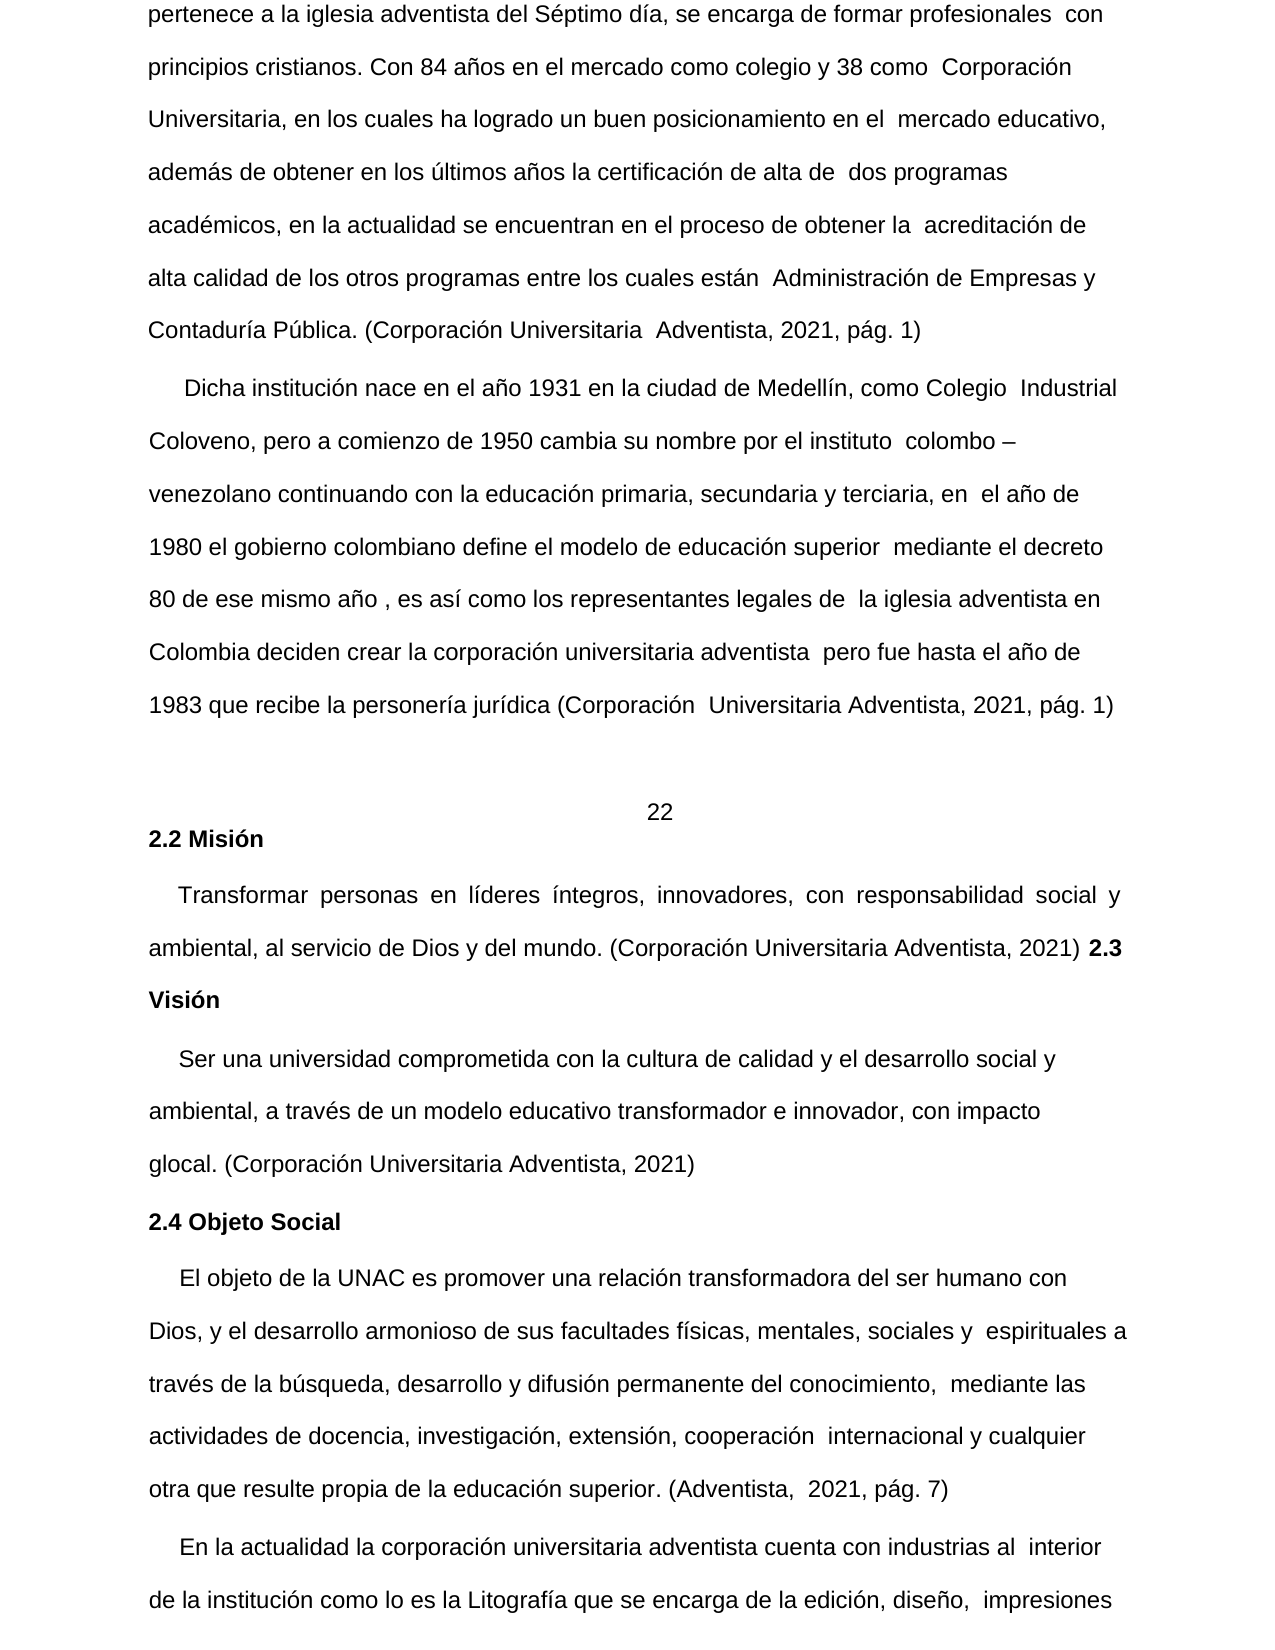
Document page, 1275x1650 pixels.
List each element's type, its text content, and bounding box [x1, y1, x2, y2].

text El objeto de la UNAC es promover una relación transformadora del ser humano con Dios, y el desarrollo armonioso de sus facultades físicas, mentales, sociales y espirituales a través de la búsqueda, desarrollo y difusión permanente del conocimiento, mediante las actividades de docencia, investigación, extensión, cooperación internacional y cualquier otra que resulte propia de la educación superior. (Adventista, 2021, pág. 7) [148, 1264, 1133, 1502]
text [148, 0, 1126, 344]
text Transformar personas en líderes íntegros, innovadores, con responsabilidad social y ambiental, al servicio de Dios y del mundo. (Corporación Universitaria Adventista, 2021) 2.3 Visión [148, 881, 1122, 1014]
text 2.2 Misión [148, 825, 1269, 853]
text Ser una universidad comprometida con la cultura de calidad y el desarrollo social y ambiental, a través de un modelo educativo transformador e innovador, con impacto glocal. (Corporación Universitaria Adventista, 2021) [148, 1044, 1102, 1178]
text 2.4 Objeto Social [148, 1208, 1269, 1236]
text Dicha institución nace en el año 1931 en la ciudad de Medellín, como Colegio Industrial Coloveno, pero a comienzo de 1950 cambia su nombre por el instituto colombo –venezolano continuando con la educación primaria, secundaria y terciaria, en el año de 1980 el gobierno colombiano define el modelo de educación superior mediante el decreto 80 de ese mismo año , es así como los representantes legales de la iglesia adventista en Colombia deciden crear la corporación universitaria adventista pero fue hasta el año de 1983 que recibe la personería jurídica (Corporación Universitaria Adventista, 2021, pág. 1) [149, 374, 1133, 718]
text 22 [0, 797, 673, 825]
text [148, 1533, 1128, 1613]
